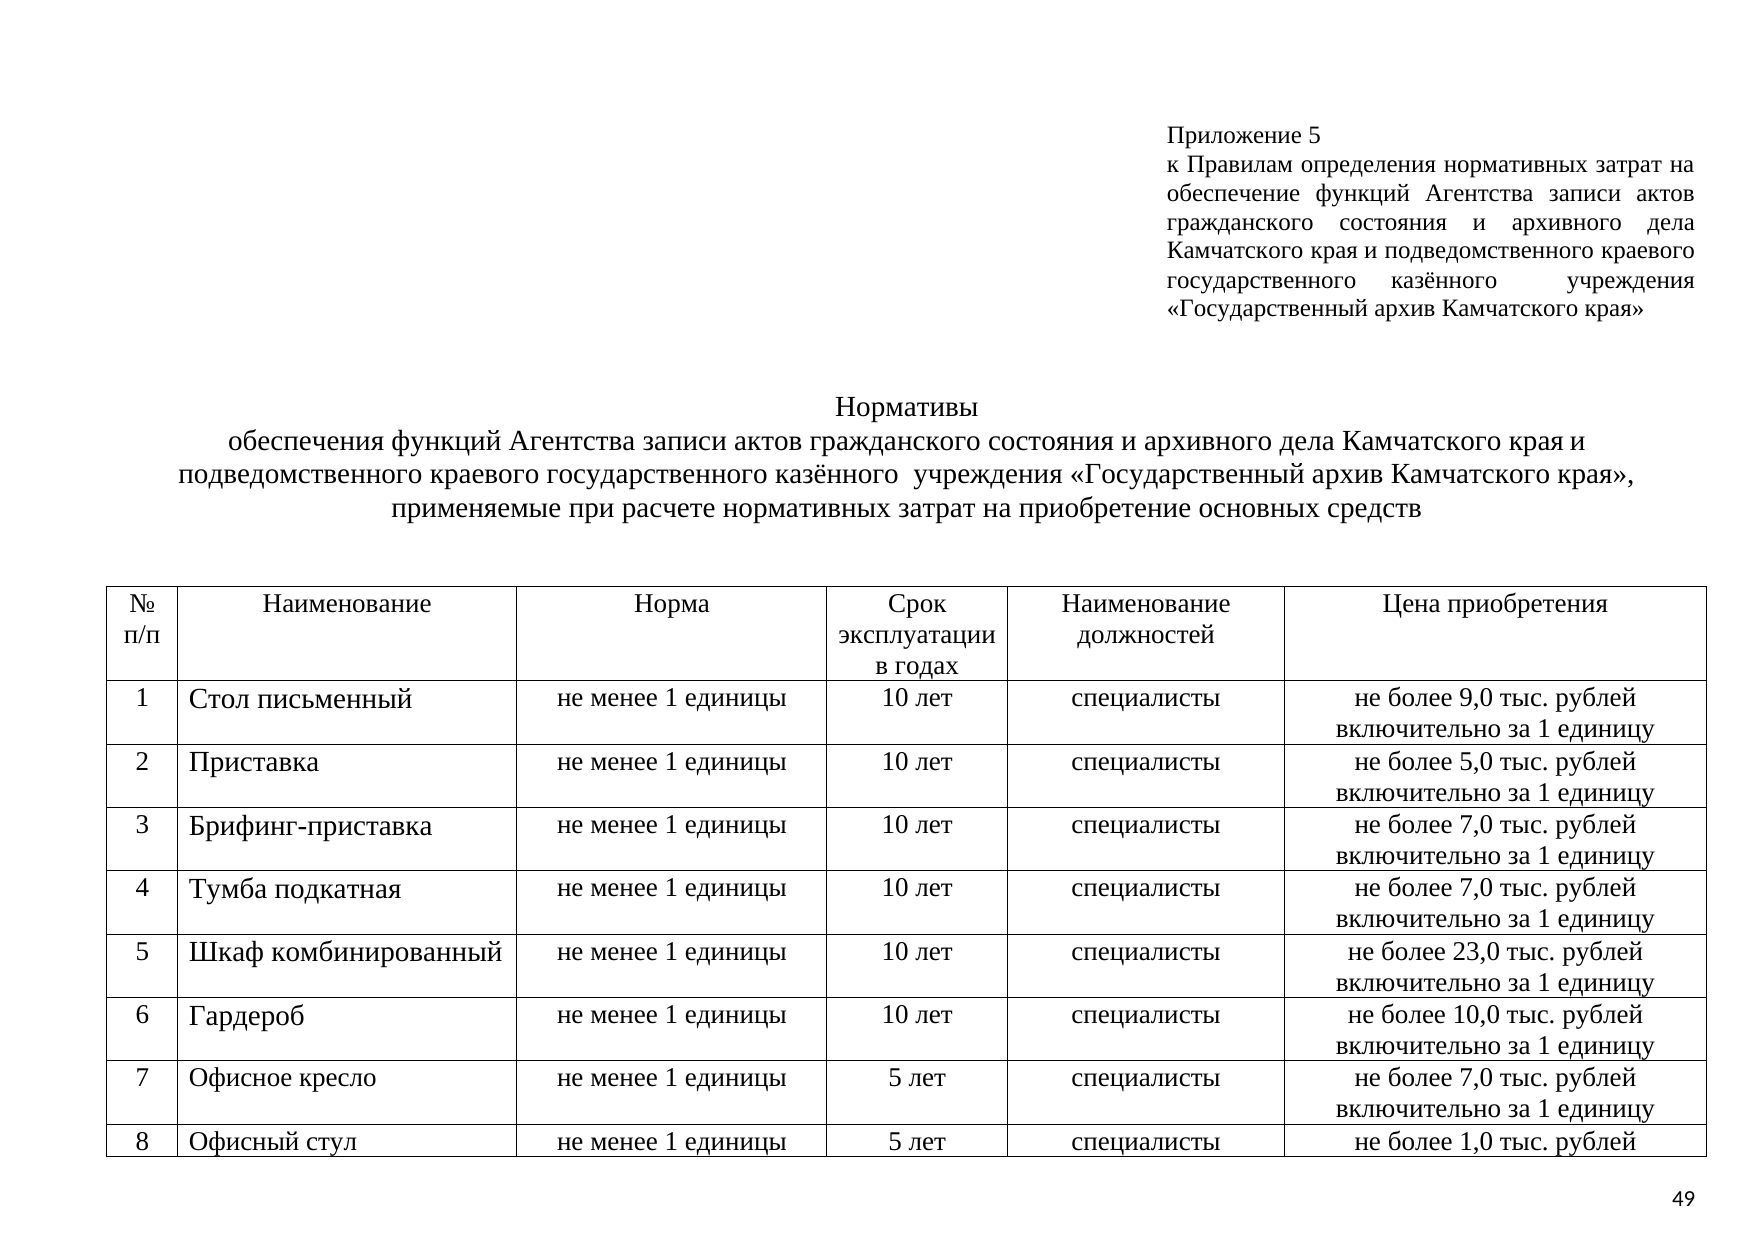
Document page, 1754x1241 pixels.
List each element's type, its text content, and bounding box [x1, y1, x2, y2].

table_cell Гардероб [178, 998, 516, 1060]
table_cell специалисты [1008, 1061, 1284, 1123]
table_cell 5 [107, 935, 177, 997]
table_cell Офисный стул [178, 1125, 516, 1156]
table_cell Тумба подкатная [178, 871, 516, 933]
table_cell Офисное кресло [178, 1061, 516, 1123]
table_cell специалисты [1008, 1125, 1284, 1156]
table_cell 7 [107, 1061, 177, 1123]
table_cell не менее 1 единицы [517, 871, 826, 933]
table_header Норма [517, 587, 826, 680]
table_cell 10 лет [827, 681, 1007, 743]
table_cell Стол письменный [178, 681, 516, 743]
table_cell не менее 1 единицы [517, 998, 826, 1060]
table_header Наименование должностей [1008, 587, 1284, 680]
text обеспечения функций Агентства записи актов гражданского состояния и архивного дела Камчатского края и подведомственного краевого государственного казённого учреждения «Государственный архив Камчатского края», [118, 423, 1695, 490]
table_cell не менее 1 единицы [517, 681, 826, 743]
table_cell 3 [107, 808, 177, 870]
table_cell не более 7,0 тыс. рублей включительно за 1 единицу [1285, 808, 1706, 870]
table_cell специалисты [1008, 871, 1284, 933]
table_cell 10 лет [827, 808, 1007, 870]
table_cell не более 23,0 тыс. рублей включительно за 1 единицу [1285, 935, 1706, 997]
table_cell специалисты [1008, 745, 1284, 807]
table_cell специалисты [1008, 998, 1284, 1060]
table_cell 8 [107, 1125, 177, 1156]
text Приложение 5 [1167, 93, 1695, 149]
table_cell не менее 1 единицы [517, 1125, 826, 1156]
table_cell 1 [107, 681, 177, 743]
table_cell не менее 1 единицы [517, 935, 826, 997]
table_cell специалисты [1008, 808, 1284, 870]
table_cell не более 9,0 тыс. рублей включительно за 1 единицу [1285, 681, 1706, 743]
table_cell не более 10,0 тыс. рублей включительно за 1 единицу [1285, 998, 1706, 1060]
table_header Срок эксплуатации в годах [827, 587, 1007, 680]
text Нормативы [118, 389, 1695, 423]
table_cell не менее 1 единицы [517, 745, 826, 807]
table_cell 6 [107, 998, 177, 1060]
table_header № п/п [107, 587, 177, 680]
table_cell 10 лет [827, 998, 1007, 1060]
table_header Наименование [178, 587, 516, 680]
table_header Цена приобретения [1285, 587, 1706, 680]
table_cell специалисты [1008, 681, 1284, 743]
table_cell не более 5,0 тыс. рублей включительно за 1 единицу [1285, 745, 1706, 807]
table_cell 10 лет [827, 935, 1007, 997]
table_cell 10 лет [827, 745, 1007, 807]
table_cell 4 [107, 871, 177, 933]
table_cell Шкаф комбинированный [178, 935, 516, 997]
table_cell Брифинг-приставка [178, 808, 516, 870]
table_cell специалисты [1008, 935, 1284, 997]
table_cell не более 7,0 тыс. рублей включительно за 1 единицу [1285, 1061, 1706, 1123]
text к Правилам определения нормативных затрат на обеспечение функций Агентства записи актов гражданского состояния и архивного дела Камчатского края и подведомственного краевого государственного казённого учреждения «Государственный архив Камчатского края» [1167, 149, 1695, 322]
table_cell не более 7,0 тыс. рублей включительно за 1 единицу [1285, 871, 1706, 933]
text применяемые при расчете нормативных затрат на приобретение основных средств [118, 490, 1695, 523]
table_cell 10 лет [827, 871, 1007, 933]
table_cell 5 лет [827, 1125, 1007, 1156]
table_cell 5 лет [827, 1061, 1007, 1123]
table_cell не менее 1 единицы [517, 1061, 826, 1123]
table_cell 2 [107, 745, 177, 807]
table_cell Приставка [178, 745, 516, 807]
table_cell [1285, 1125, 1706, 1156]
table_cell не менее 1 единицы [517, 808, 826, 870]
